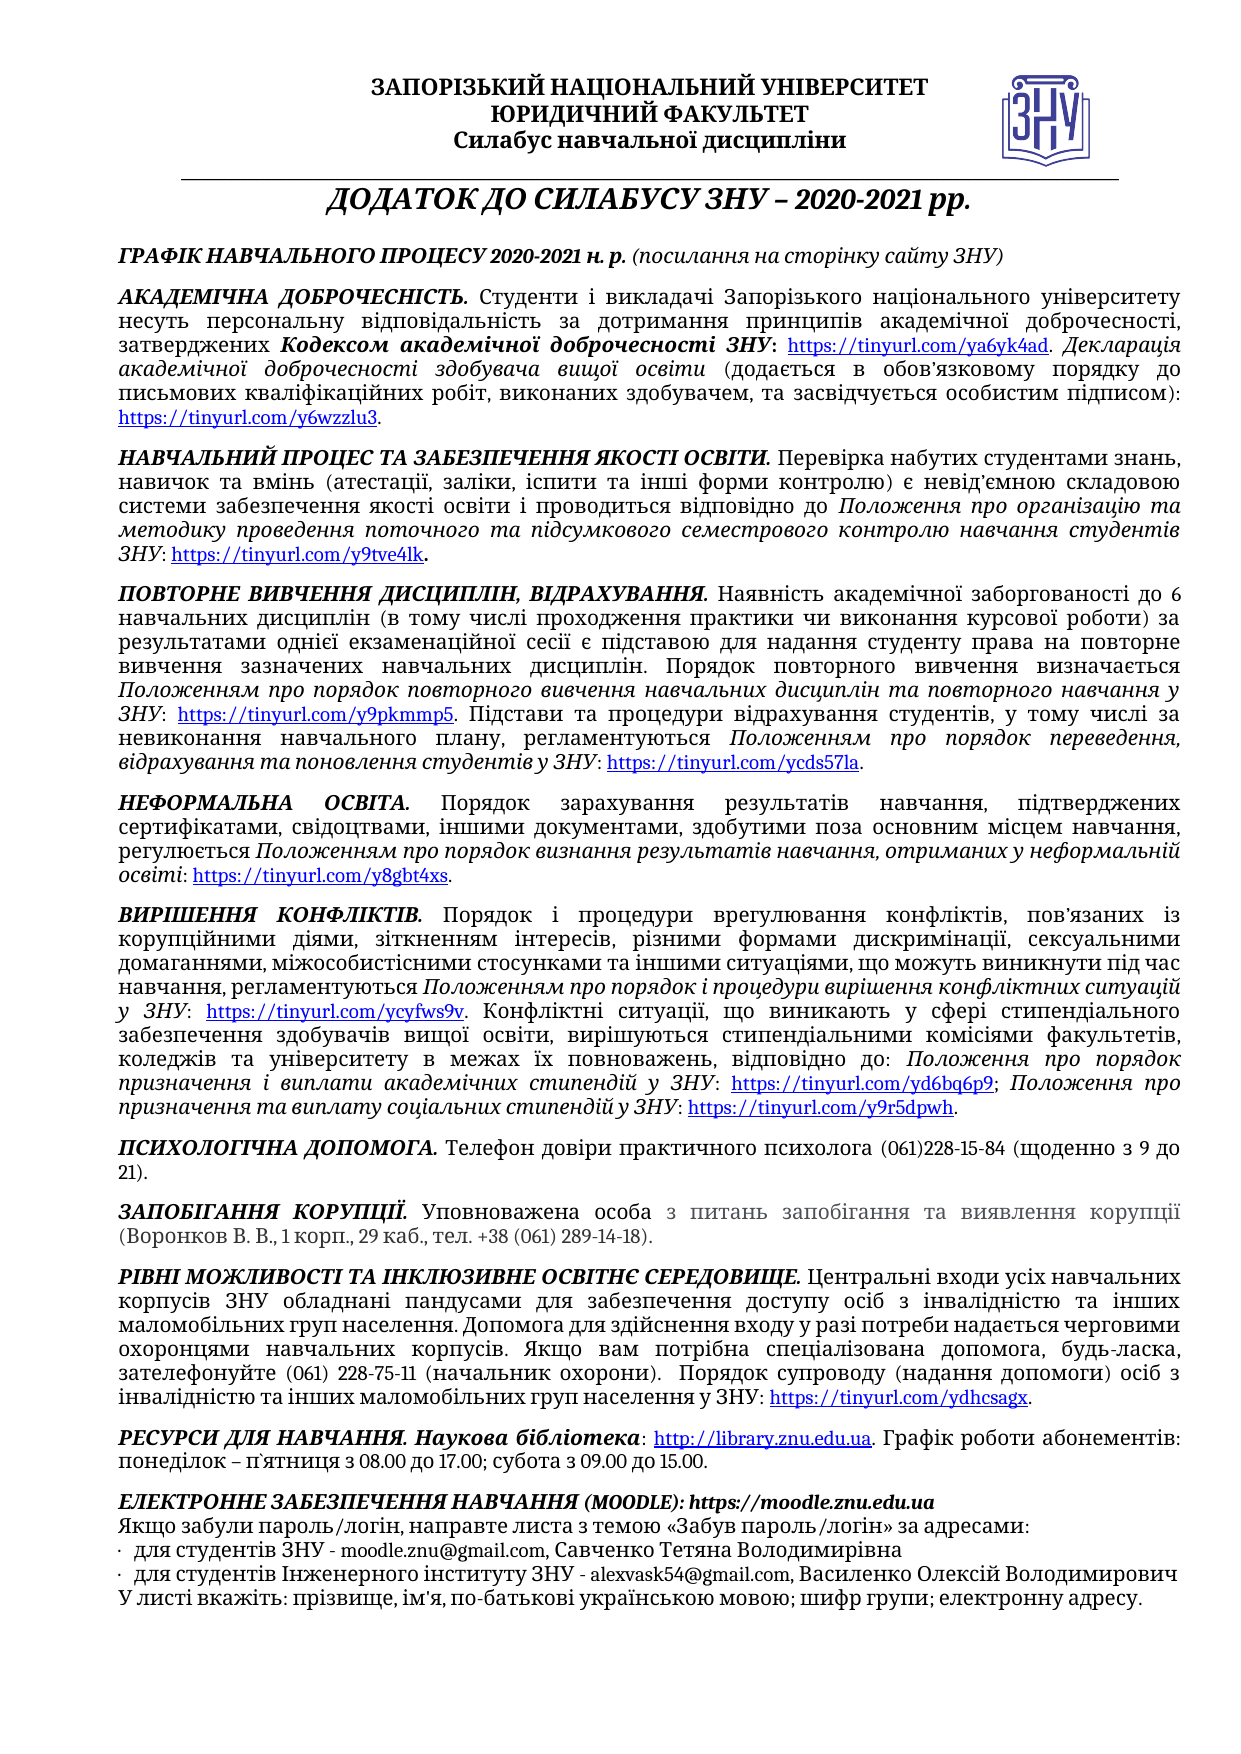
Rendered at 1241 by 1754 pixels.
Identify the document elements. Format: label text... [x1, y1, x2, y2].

text · для студентів Інженерного інституту ЗНУ - alexvask54@gmail.com, Василенко Олексій Володимирович [118, 1563, 1181, 1587]
text АКАДЕМІЧНА ДОБРОЧЕСНІСТЬ. Студенти і викладачі Запорізького національного університету несуть персональну відповідальність за дотримання принципів академічної доброчесності, затверджених Кодексом академічної доброчесності ЗНУ: https://tinyurl.com/ya6yk4ad. Декларація академічної доброчесності здобувача вищої освіти (додається в обов’язковому порядку до письмових кваліфікаційних робіт, виконаних здобувачем, та засвідчується особистим підписом): https://tinyurl.com/y6wzzlu3. [118, 286, 1181, 429]
text РЕСУРСИ ДЛЯ НАВЧАННЯ. Наукова бібліотека: http://library.znu.edu.ua. Графік роботи абонементів: понеділок – п`ятниця з 08.00 до 17.00; субота з 09.00 до 15.00. [118, 1426, 1181, 1474]
text ПСИХОЛОГІЧНА ДОПОМОГА. Телефон довіри практичного психолога (061)228-15-84 (щоденно з 9 до 21). [118, 1136, 1181, 1184]
text ПОВТОРНЕ ВИВЧЕННЯ ДИСЦИПЛІН, ВІДРАХУВАННЯ. Наявність академічної заборгованості до 6 навчальних дисциплін (в тому числі проходження практики чи виконання курсової роботи) за результатами однієї екзаменаційної сесії є підставою для надання студенту права на повторне вивчення зазначених навчальних дисциплін. Порядок повторного вивчення визначається Положенням про порядок повторного вивчення навчальних дисциплін та повторного навчання у ЗНУ: https://tinyurl.com/y9pkmmp5. Підстави та процедури відрахування студентів, у тому числі за невиконання навчального плану, регламентуються Положенням про порядок переведення, відрахування та поновлення студентів у ЗНУ: https://tinyurl.com/ycds57la. [118, 583, 1181, 774]
text ВИРІШЕННЯ КОНФЛІКТІВ. Порядок і процедури врегулювання конфліктів, пов’язаних із корупційними діями, зіткненням інтересів, різними формами дискримінації, сексуальними домаганнями, міжособистісними стосунками та іншими ситуаціями, що можуть виникнути під час навчання, регламентуються Положенням про порядок і процедури вирішення конфліктних ситуацій у ЗНУ: https://tinyurl.com/ycyfws9v. Конфліктні ситуації, що виникають у сфері стипендіального забезпечення здобувачів вищої освіти, вирішуються стипендіальними комісіями факультетів, коледжів та університету в межах їх повноважень, відповідно до: Положення про порядок призначення і виплати академічних стипендій у ЗНУ: https://tinyurl.com/yd6bq6p9; Положення про призначення та виплату соціальних стипендій у ЗНУ: https://tinyurl.com/y9r5dpwh. [118, 904, 1181, 1119]
text ЗАПОБІГАННЯ КОРУПЦІЇ. Уповноважена особа з питань запобігання та виявлення корупції (Воронков В. В., 1 корп., 29 каб., тел. +38 (061) 289-14-18). [118, 1201, 1181, 1249]
text НЕФОРМАЛЬНА ОСВІТА. Порядок зарахування результатів навчання, підтверджених сертифікатами, свідоцтвами, іншими документами, здобутими поза основним місцем навчання, регулюється Положенням про порядок визнання результатів навчання, отриманих у неформальній освіті: https://tinyurl.com/y8gbt4xs. [118, 791, 1181, 887]
text РІВНІ МОЖЛИВОСТІ ТА ІНКЛЮЗИВНЕ ОСВІТНЄ СЕРЕДОВИЩЕ. Центральні входи усіх навчальних корпусів ЗНУ обладнані пандусами для забезпечення доступу осіб з інвалідністю та інших маломобільних груп населення. Допомога для здійснення входу у разі потреби надається черговими охоронцями навчальних корпусів. Якщо вам потрібна спеціалізована допомога, будь-ласка, зателефонуйте (061) 228-75-11 (начальник охорони). Порядок супроводу (надання допомоги) осіб з інвалідністю та інших маломобільних груп населення у ЗНУ: https://tinyurl.com/ydhcsagx. [118, 1266, 1181, 1409]
text ДОДАТОК ДО СИЛАБУСУ ЗНУ – 2020-2021 рр. [118, 183, 1181, 216]
text ГРАФІК НАВЧАЛЬНОГО ПРОЦЕСУ 2020-2021 н. р. (посилання на сторінку сайту ЗНУ) [118, 245, 1181, 269]
text ЕЛЕКТРОННЕ ЗАБЕЗПЕЧЕННЯ НАВЧАННЯ (MOODLE): https://moodle.znu.edu.ua [118, 1491, 1181, 1515]
picture [1002, 75, 1090, 167]
text · для студентів ЗНУ - moodle.znu@gmail.com, Савченко Тетяна Володимирівна [118, 1539, 1181, 1563]
text НАВЧАЛЬНИЙ ПРОЦЕС ТА ЗАБЕЗПЕЧЕННЯ ЯКОСТІ ОСВІТИ. Перевірка набутих студентами знань, навичок та вмінь (атестації, заліки, іспити та інші форми контролю) є невід’ємною складовою системи забезпечення якості освіти і проводиться відповідно до Положення про організацію та методику проведення поточного та підсумкового семестрового контролю навчання студентів ЗНУ: https://tinyurl.com/y9tve4lk. [118, 446, 1181, 566]
text У листі вкажіть: прізвище, ім'я, по-батькові українською мовою; шифр групи; електронну адресу. [118, 1587, 1181, 1611]
text Якщо забули пароль/логін, направте листа з темою «Забув пароль/логін» за адресами: [118, 1515, 1181, 1539]
